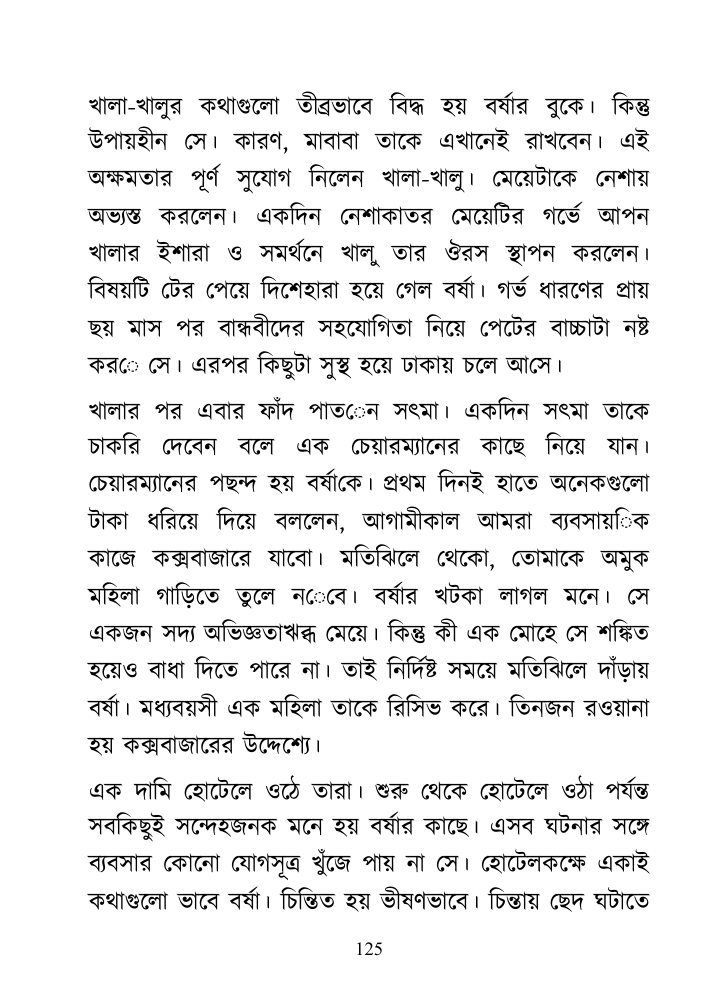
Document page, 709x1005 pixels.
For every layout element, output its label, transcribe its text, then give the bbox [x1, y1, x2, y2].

text খালার পর এবার ফাঁদ পাতেন সৎমা। একদিন সৎমা তাকে চাকরি দেবেন বলে এক চেয়ারম্যানের কাছে নিয়ে যান। চেয়ারম্যানের পছন্দ হয় বর্ষাকে। প্রথম দিনই হাতে অনেকগুলো টাকা ধরিয়ে দিয়ে বললেন, আগামীকাল আমরা ব্যবসায়িক কাজে কক্সবাজারে যাবো। মতিঝিলে থেকো, তোমাকে অমুক মহিলা গাড়িতে তুলে নেবে। বর্ষার খটকা লাগল মনে। সে একজন সদ্য অভিজ্ঞতাঋব্ধ মেয়ে। কিন্তু কী এক মোহে সে শঙ্কিত হয়েও বাধা দিতে পারে না। তাই নির্দিষ্ট সময়ে মতিঝিলে দাঁড়ায় বর্ষা। মধ্যবয়সী এক মহিলা তাকে রিসিভ করে। তিনজন রওয়ানা হয় কক্সবাজারের উদ্দেশ্যে। [88, 391, 650, 764]
text খালা-খালুর কথাগুলো তীব্রভাবে বিদ্ধ হয় বর্ষার বুকে। কিন্তু উপায়হীন সে। কারণ, মাবাবা তাকে এখানেই রাখবেন। এই অক্ষমতার পূর্ণ সুযোগ নিলেন খালা-খালু। মেয়েটাকে নেশায় অভ্যস্ত করলেন। একদিন নেশাকাতর মেয়েটির গর্ভে আপন খালার ইশারা ও সমর্থনে খালু তার ঔরস স্থাপন করলেন। বিষয়টি টের পেয়ে দিশেহারা হয়ে গেল বর্ষা। গর্ভ ধারণের প্রায় ছয় মাস পর বান্ধবীদের সহযোগিতা নিয়ে পেটের বাচ্চাটা নষ্ট করে সে। এরপর কিছুটা সুস্থ হয়ে ঢাকায় চলে আসে। [88, 85, 650, 384]
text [88, 771, 650, 920]
